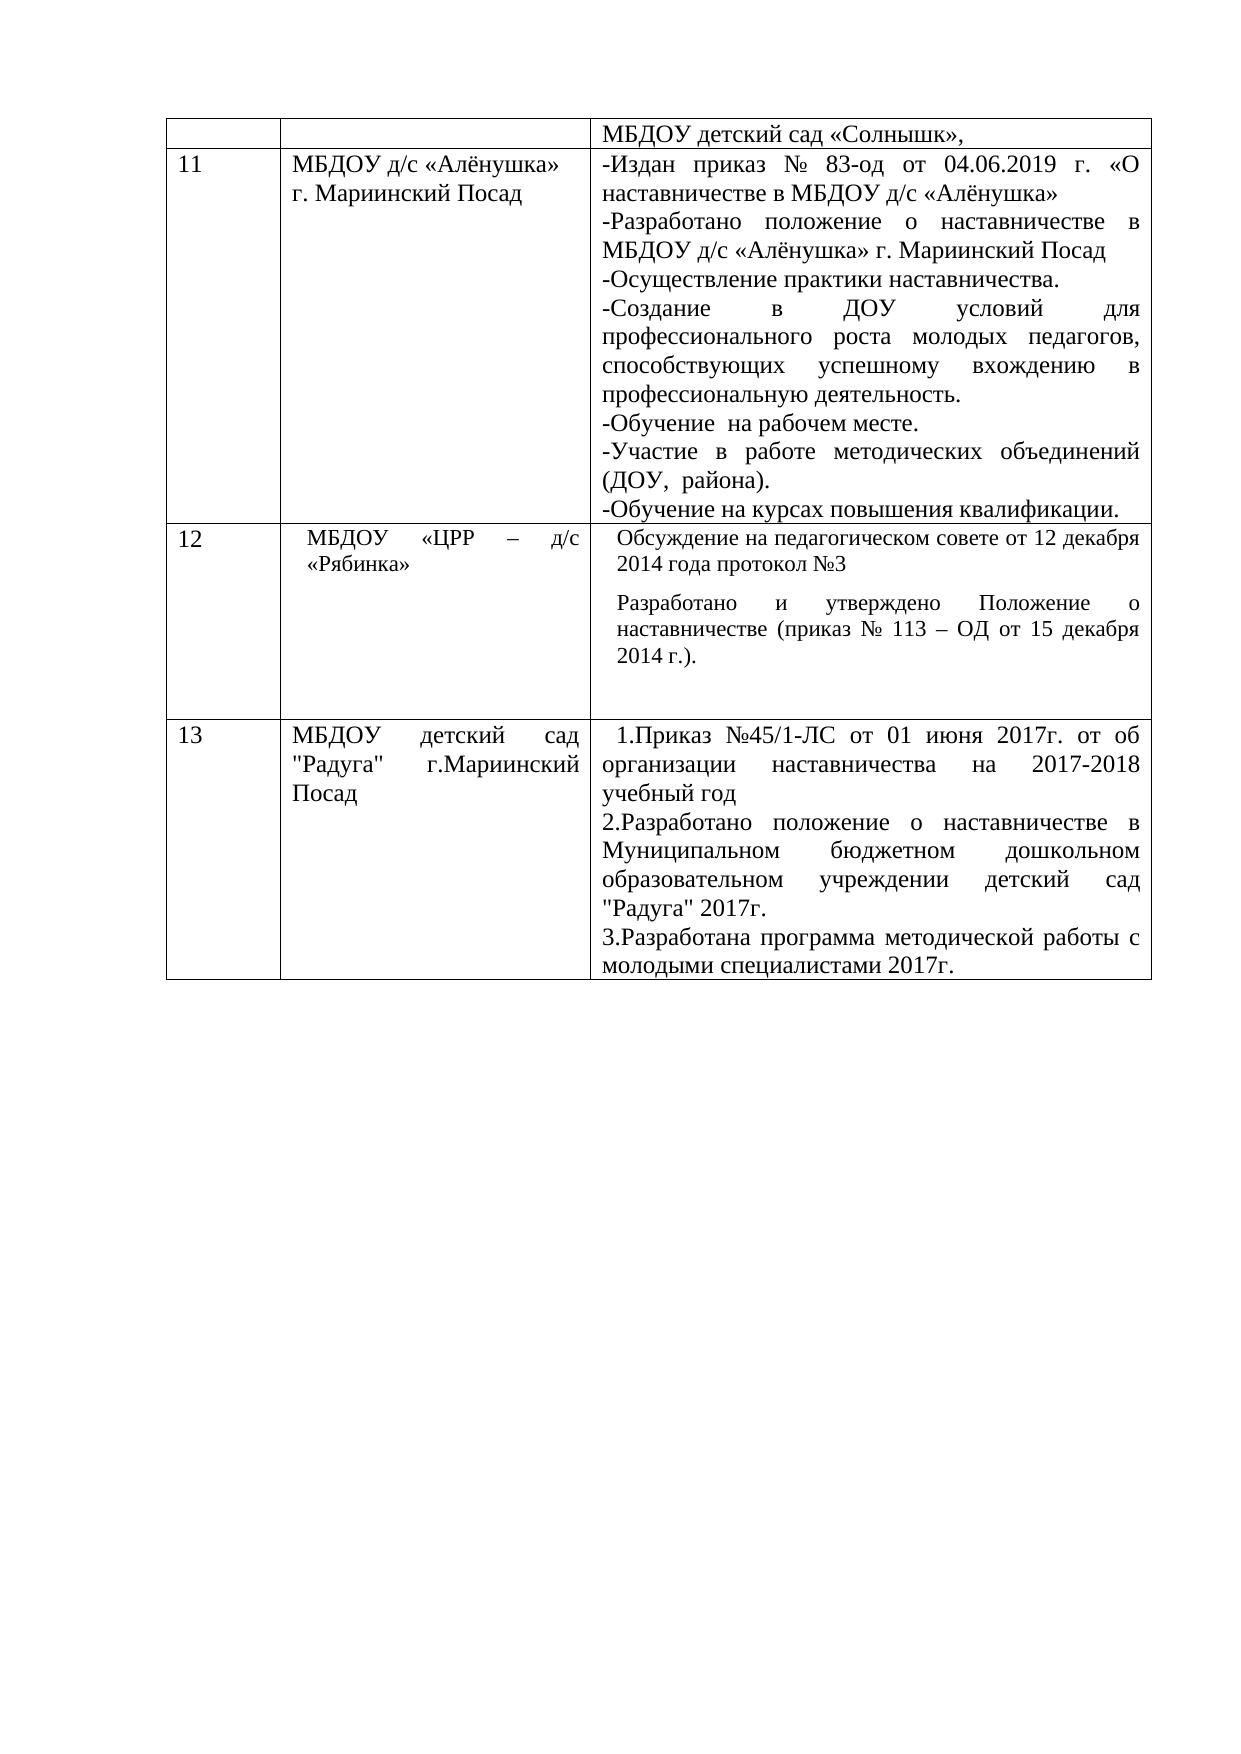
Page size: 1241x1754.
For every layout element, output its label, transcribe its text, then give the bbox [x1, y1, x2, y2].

table_cell 13 [167, 720, 280, 979]
table_cell 10 [167, 119, 280, 148]
table_cell -Издан приказ № 83-од от 04.06.2019 г. «О наставничестве в МБДОУ д/с «Алёнушка» -Разработано положение о наставничестве в МБДОУ д/с «Алёнушка» г. Мариинский Посад -Осуществление практики наставничества. -Создание в ДОУ условий для профессионального роста молодых педагогов, способствующих успешному вхождению в профессиональную деятельность. -Обучение на рабочем месте. -Участие в работе методических объединений (ДОУ, района). -Обучение на курсах повышения квалификации. [591, 149, 1151, 523]
table_cell Обсуждение на педагогическом совете от 12 декабря 2014 года протокол №3 Разработано и утверждено Положение о наставничестве (приказ № 113 – ОД от 15 декабря 2014 г.). [591, 524, 1151, 719]
table_cell МБДОУ д/с «Алёнушка» г. Мариинский Посад [281, 149, 590, 523]
table_cell 12 [167, 524, 280, 719]
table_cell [591, 119, 1151, 148]
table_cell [281, 119, 590, 148]
table_cell МБДОУ «ЦРР – д/с «Рябинка» [281, 524, 590, 719]
table_cell 1.Приказ №45/1-ЛС от 01 июня 2017г. от об организации наставничества на 2017-2018 учебный год 2.Разработано положение о наставничестве в Муниципальном бюджетном дошкольном образовательном учреждении детский сад "Радуга" 2017г. 3.Разработана программа методической работы с молодыми специалистами 2017г. [591, 720, 1151, 979]
table_cell 11 [167, 149, 280, 523]
table_cell МБДОУ детский сад "Радуга" г.Мариинский Посад [281, 720, 590, 979]
